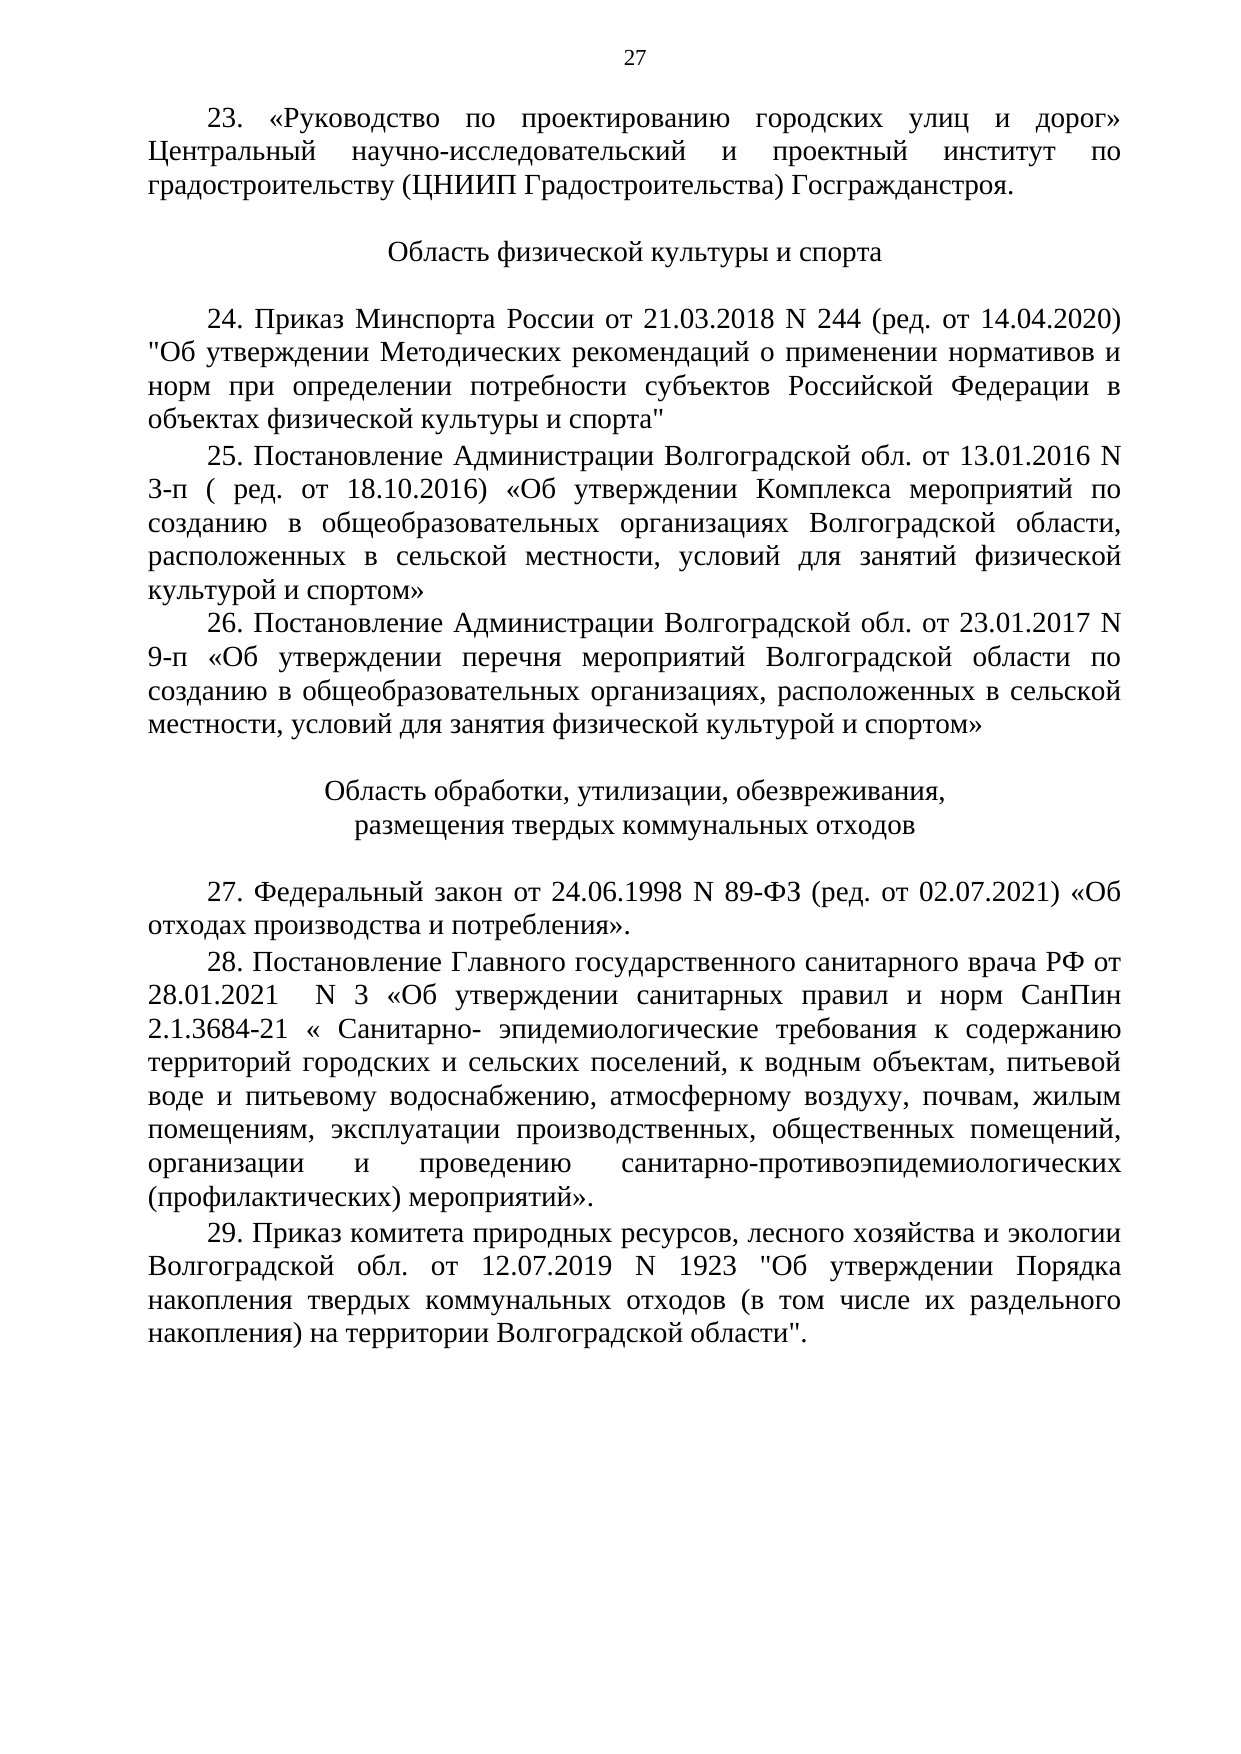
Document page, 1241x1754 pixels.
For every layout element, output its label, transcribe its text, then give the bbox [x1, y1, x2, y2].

text 23. «Руководство по проектированию городских улиц и дорог» Центральный научно-исследовательский и проектный институт по градостроительству (ЦНИИП Градостроительства) Госгражданстроя. [148, 100, 1122, 200]
text 24. Приказ Минспорта России от 21.03.2018 N 244 (ред. от 14.04.2020) "Об утверждении Методических рекомендаций о применении нормативов и норм при определении потребности субъектов Российской Федерации в объектах физической культуры и спорта" [148, 301, 1122, 435]
text 26. Постановление Администрации Волгоградской обл. от 23.01.2017 N 9-п «Об утверждении перечня мероприятий Волгоградской области по созданию в общеобразовательных организациях, расположенных в сельской местности, условий для занятия физической культурой и спортом» [148, 606, 1122, 740]
text 27. Федеральный закон от 24.06.1998 N 89-ФЗ (ред. от 02.07.2021) «Об отходах производства и потребления». [148, 874, 1122, 941]
text Область физической культуры и спорта [148, 234, 1122, 267]
text 28. Постановление Главного государственного санитарного врача РФ от 28.01.2021 N 3 «Об утверждении санитарных правил и норм СанПин 2.1.3684-21 « Санитарно- эпидемиологические требования к содержанию территорий городских и сельских поселений, к водным объектам, питьевой воде и питьевому водоснабжению, атмосферному воздуху, почвам, жилым помещениям, эксплуатации производственных, общественных помещений, организации и проведению санитарно-противоэпидемиологических (профилактических) мероприятий». [148, 944, 1122, 1212]
text 25. Постановление Администрации Волгоградской обл. от 13.01.2016 N 3-п ( ред. от 18.10.2016) «Об утверждении Комплекса мероприятий по созданию в общеобразовательных организациях Волгоградской области, расположенных в сельской местности, условий для занятий физической культурой и спортом» [148, 438, 1122, 606]
text размещения твердых коммунальных отходов [148, 807, 1122, 840]
text Область обработки, утилизации, обезвреживания, [148, 773, 1122, 807]
text 29. Приказ комитета природных ресурсов, лесного хозяйства и экологии Волгоградской обл. от 12.07.2019 N 1923 "Об утверждении Порядка накопления твердых коммунальных отходов (в том числе их раздельного накопления) на территории Волгоградской области". [148, 1215, 1122, 1349]
